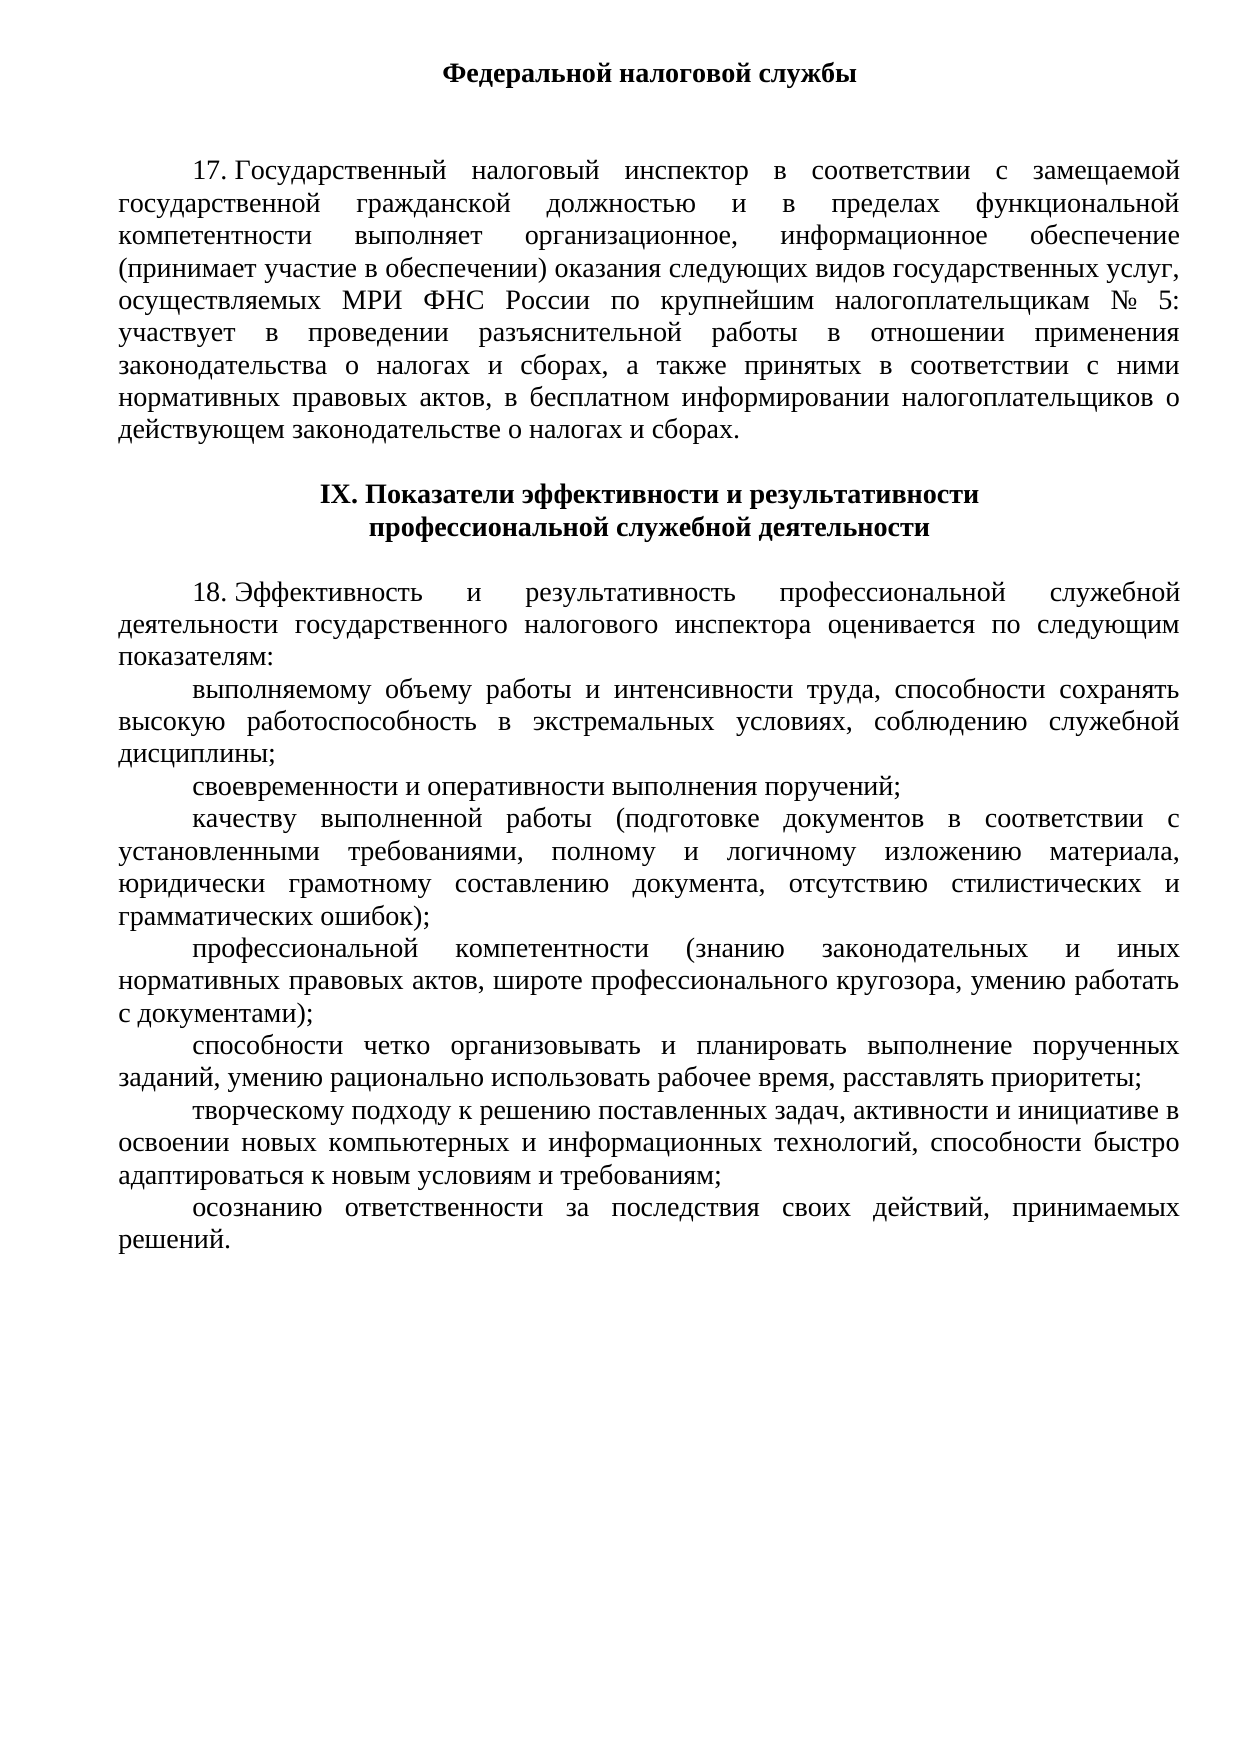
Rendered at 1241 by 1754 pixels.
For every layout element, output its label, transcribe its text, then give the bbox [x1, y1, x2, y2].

text профессиональной компетентности (знанию законодательных и иных нормативных правовых актов, широте профессионального кругозора, умению работать с документами); [118, 931, 1181, 1028]
text 17. Государственный налоговый инспектор в соответствии с замещаемой государственной гражданской должностью и в пределах функциональной компетентности выполняет организационное, информационное обеспечение (принимает участие в обеспечении) оказания следующих видов государственных услуг, осуществляемых МРИ ФНС России по крупнейшим налогоплательщикам № 5: участвует в проведении разъяснительной работы в отношении применения законодательства о налогах и сборах, а также принятых в соответствии с ними нормативных правовых актов, в бесплатном информировании налогоплательщиков о действующем законодательстве о налогах и сборах. [118, 153, 1181, 445]
text Федеральной налоговой службы [118, 56, 1181, 89]
text творческому подходу к решению поставленных задач, активности и инициативе в освоении новых компьютерных и информационных технологий, способности быстро адаптироваться к новым условиям и требованиям; [118, 1093, 1181, 1190]
text способности четко организовывать и планировать выполнение порученных заданий, умению рационально использовать рабочее время, расставлять приоритеты; [118, 1028, 1181, 1093]
text 18. Эффективность и результативность профессиональной служебной деятельности государственного налогового инспектора оценивается по следующим показателям: [118, 574, 1181, 672]
text IX. Показатели эффективности и результативности [118, 477, 1181, 510]
text выполняемому объему работы и интенсивности труда, способности сохранять высокую работоспособность в экстремальных условиях, соблюдению служебной дисциплины; [118, 672, 1181, 769]
text профессиональной служебной деятельности [118, 510, 1181, 542]
text осознанию ответственности за последствия своих действий, принимаемых решений. [118, 1190, 1181, 1255]
text качеству выполненной работы (подготовке документов в соответствии с установленными требованиями, полному и логичному изложению материала, юридически грамотному составлению документа, отсутствию стилистических и грамматических ошибок); [118, 801, 1181, 931]
text своевременности и оперативности выполнения поручений; [118, 769, 1181, 801]
